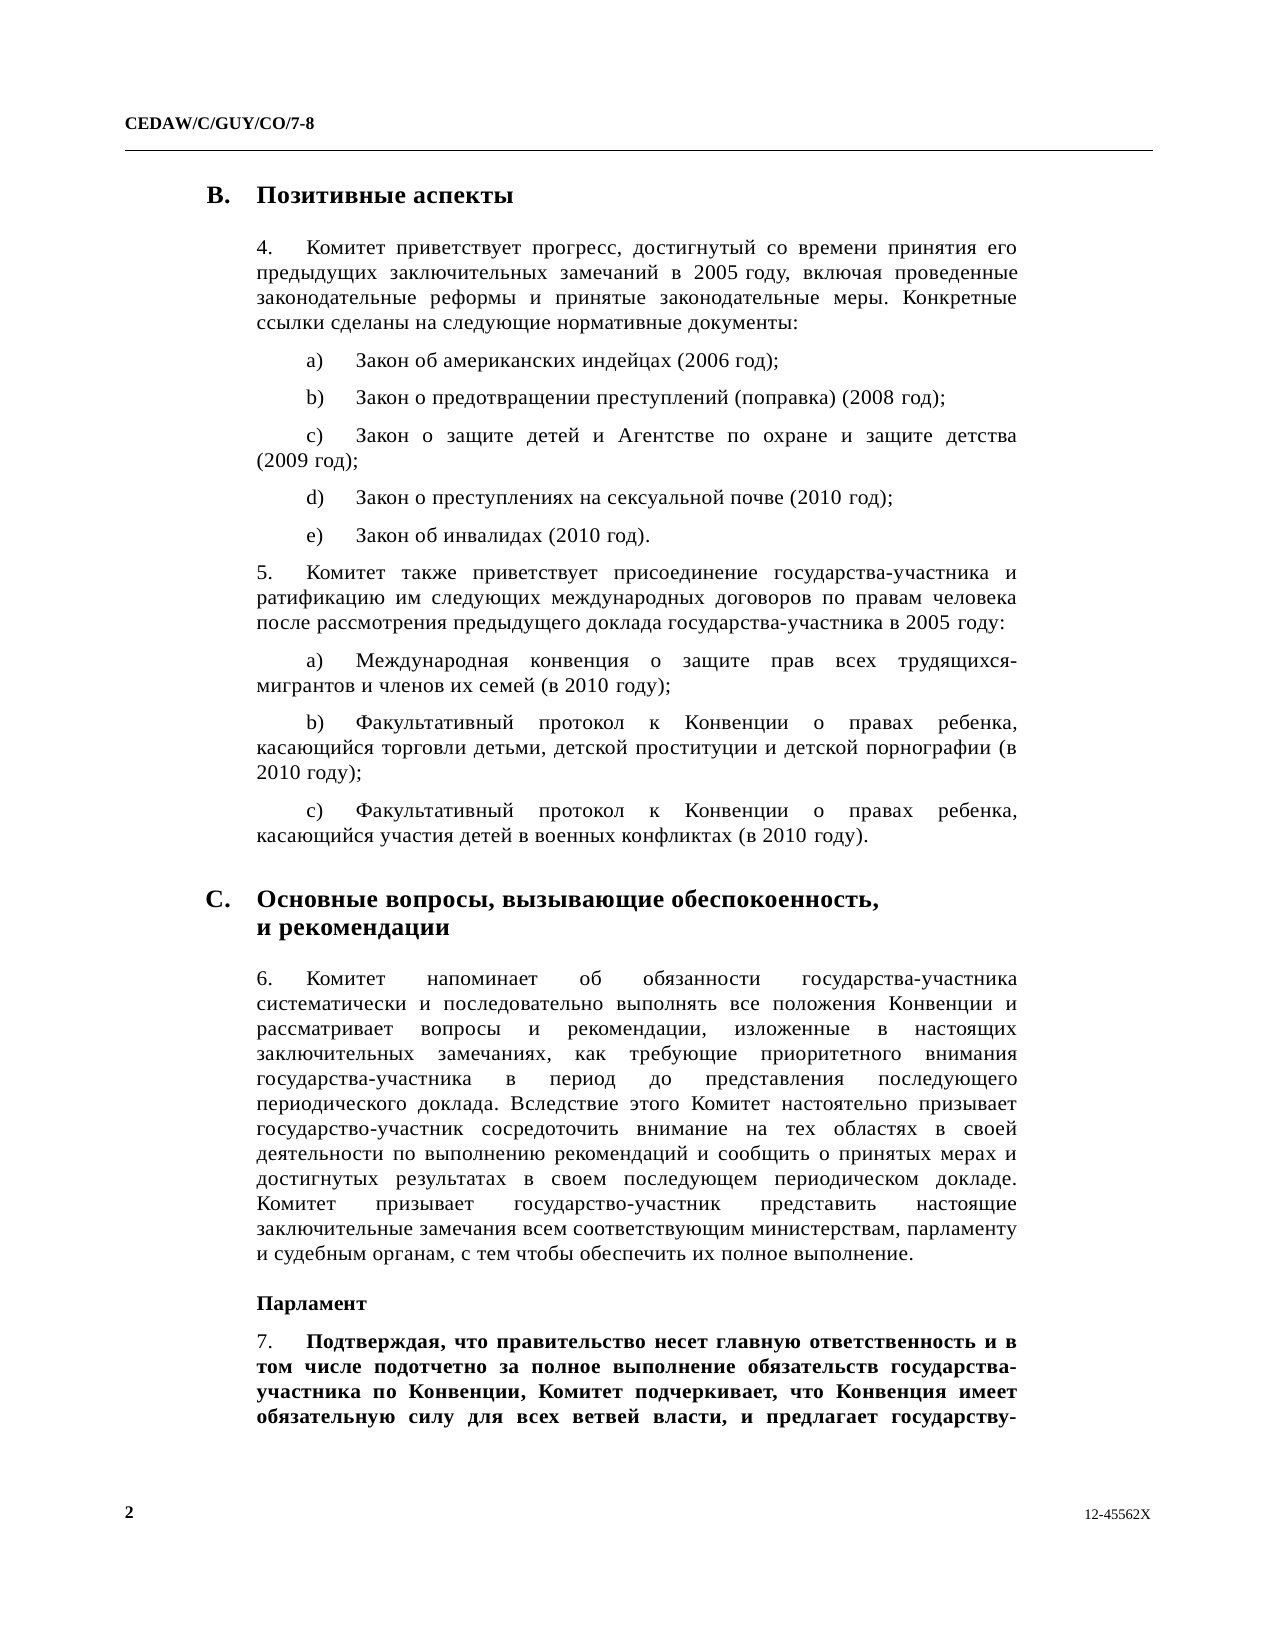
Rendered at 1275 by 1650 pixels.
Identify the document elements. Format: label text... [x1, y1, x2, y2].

text c) Факультативный протокол к Конвенции о правах ребенка, касающийся участия детей в военных конфликтах (в 2010 году). [256, 797, 1018, 847]
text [256, 1328, 1018, 1428]
text b) Факультативный протокол к Конвенции о правах ребенка, касающийся торговли детьми, детской проституции и детской порнографии (в 2010 году); [256, 709, 1018, 784]
text d) Закон о преступлениях на сексуальной почве (2010 год); [256, 484, 1018, 509]
text C. Основные вопросы, вызывающие обеспокоенность, и рекомендации [124, 884, 1019, 941]
text b) Закон о предотвращении преступлений (поправка) (2008 год); [256, 384, 1018, 409]
text a) Международная конвенция о защите прав всех трудящихся-мигрантов и членов их семей (в 2010 году); [256, 647, 1018, 697]
text 6. Комитет напоминает об обязанности государства-участника систематически и последовательно выполнять все положения Конвенции и рассматривает вопросы и рекомендации, изложенные в настоящих заключительных замечаниях, как требующие приоритетного внимания государства-участника в период до представления последующего периодического доклада. Вследствие этого Комитет настоятельно призывает государство-участник сосредоточить внимание на тех областях в своей деятельности по выполнению рекомендаций и сообщить о принятых мерах и достигнутых результатах в своем последующем периодическом докладе. Комитет призывает государство-участник представить настоящие заключительные замечания всем соответствующим министерствам, парламенту и судебным органам, с тем чтобы обеспечить их полное выполнение. [256, 966, 1018, 1266]
text Парламент [124, 1291, 1019, 1316]
text 4. Комитет приветствует прогресс, достигнутый со времени принятия его предыдущих заключительных замечаний в 2005 году, включая проведенные законодательные реформы и принятые законодательные меры. Конкретные ссылки сделаны на следующие нормативные документы: [256, 234, 1018, 334]
text a) Закон об американских индейцах (2006 год); [256, 347, 1018, 372]
text B. Позитивные аспекты [124, 181, 1019, 209]
text c) Закон о защите детей и Агентстве по охране и защите детства (2009 год); [256, 422, 1018, 472]
text 5. Комитет также приветствует присоединение государства-участника и ратификацию им следующих международных договоров по правам человека после рассмотрения предыдущего доклада государства-участника в 2005 году: [256, 559, 1018, 634]
text e) Закон об инвалидах (2010 год). [256, 522, 1018, 547]
